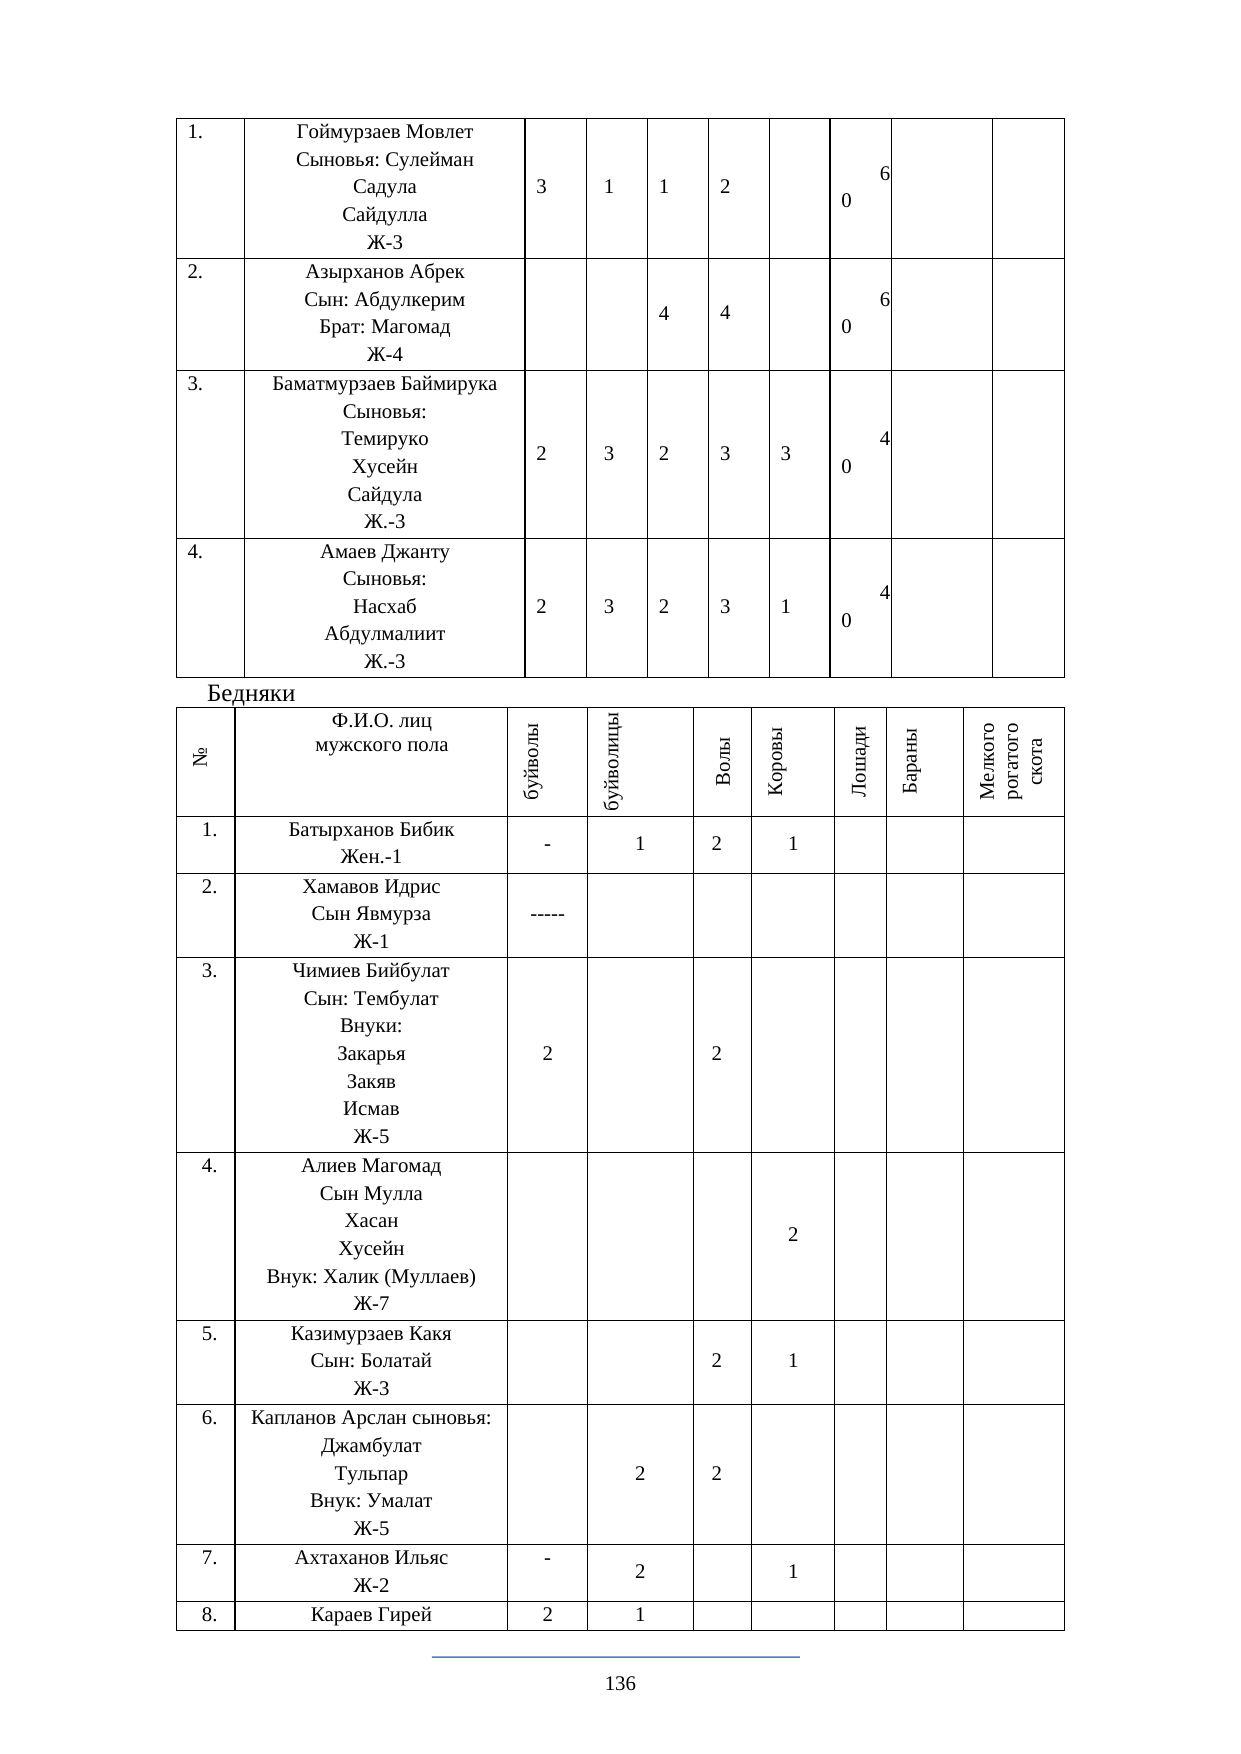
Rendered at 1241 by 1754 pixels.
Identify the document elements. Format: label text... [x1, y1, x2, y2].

table_cell Хамавов Идрис Сын Явмурза Ж-1 [236, 874, 507, 957]
table_cell Амаев Джанту Сыновья: Насхаб Абдулмалиит Ж.-3 [245, 539, 524, 677]
table_cell 4. [177, 539, 244, 677]
table_cell 1 [588, 1602, 693, 1630]
table_cell Батырханов Бибик Жен.-1 [236, 817, 507, 873]
table_cell [835, 1405, 886, 1544]
table_cell 2 [526, 371, 586, 537]
table_cell [892, 371, 992, 537]
table_cell [887, 1321, 963, 1404]
table_cell Ахтаханов Ильяс Ж-2 [236, 1545, 507, 1601]
table_cell 60 [831, 119, 891, 258]
table_cell [835, 958, 886, 1152]
table_cell [835, 1153, 886, 1319]
table_cell [887, 1545, 963, 1601]
table_cell [770, 259, 829, 370]
table_cell Казимурзаев Какя Сын: Болатай Ж-3 [236, 1321, 507, 1404]
table_cell [588, 958, 693, 1152]
table_cell [892, 259, 992, 370]
text Бедняки [148, 678, 1092, 707]
table_cell 40 [831, 539, 891, 677]
table_cell 1 [587, 119, 647, 258]
table_header Лошади [835, 708, 886, 816]
table_cell 1. [177, 817, 234, 873]
table_header Коровы [752, 708, 834, 816]
table_cell [508, 1405, 587, 1544]
table_cell 2. [177, 259, 244, 370]
table_cell 3 [587, 371, 647, 537]
table_cell [588, 1153, 693, 1319]
table_cell 60 [831, 259, 891, 370]
table_cell [835, 1602, 886, 1630]
table_cell Баматмурзаев Баймирука Сыновья: Темируко Хусейн Сайдула Ж.-3 [245, 371, 524, 537]
table_cell 3 [770, 371, 829, 537]
table_cell [588, 874, 693, 957]
table_cell [835, 1545, 886, 1601]
table_cell [964, 1321, 1064, 1404]
table_cell 3 [587, 539, 647, 677]
table_cell 4 [709, 259, 769, 370]
table_cell [964, 1405, 1064, 1544]
table_cell 1 [588, 817, 693, 873]
table_cell [993, 259, 1064, 370]
table_cell 2 [694, 1405, 751, 1544]
table_cell [964, 817, 1064, 873]
table_cell [752, 958, 834, 1152]
table_cell 2 [526, 539, 586, 677]
table_cell - [508, 1545, 587, 1601]
table_cell 2 [508, 958, 587, 1152]
table_cell [964, 958, 1064, 1152]
table_cell [887, 817, 963, 873]
table_cell 7. [177, 1545, 234, 1601]
table_cell 40 [831, 371, 891, 537]
table_cell 3 [526, 119, 586, 258]
table_header буйволы [508, 708, 587, 816]
table_cell 4. [177, 1153, 234, 1319]
table_cell 2 [709, 119, 769, 258]
table_cell [694, 1602, 751, 1630]
table_cell 2 [752, 1153, 834, 1319]
table_cell [508, 1321, 587, 1404]
table_cell [694, 1545, 751, 1601]
table_cell [887, 1153, 963, 1319]
table_header Мелкого рогатого скота [964, 708, 1064, 816]
table_cell Караев Гирей Ж-2 [236, 1602, 507, 1630]
table_cell 2 [508, 1602, 587, 1630]
table_cell [770, 119, 829, 258]
table_cell ----- [508, 874, 587, 957]
table_cell [964, 874, 1064, 957]
table_cell - [508, 817, 587, 873]
table_cell [993, 539, 1064, 677]
table_cell [892, 539, 992, 677]
table_cell [588, 1321, 693, 1404]
table_cell [526, 259, 586, 370]
table_header Волы [694, 708, 751, 816]
table_cell 2. [177, 874, 234, 957]
table_cell [694, 874, 751, 957]
table_cell Капланов Арслан сыновья: Джамбулат Тульпар Внук: Умалат Ж-5 [236, 1405, 507, 1544]
table_cell [752, 874, 834, 957]
table_cell Гоймурзаев Мовлет Сыновья: Сулейман Садула Сайдулла Ж-3 [245, 119, 524, 258]
table_cell Азырханов Абрек Сын: Абдулкерим Брат: Магомад Ж-4 [245, 259, 524, 370]
table_cell [964, 1153, 1064, 1319]
table_cell 2 [588, 1405, 693, 1544]
table_cell 4 [648, 259, 708, 370]
table_cell [752, 1602, 834, 1630]
table_cell 1 [648, 119, 708, 258]
table_cell [964, 1602, 1064, 1630]
table_cell Алиев Магомад Сын Мулла Хасан Хусейн Внук: Халик (Муллаев) Ж-7 [236, 1153, 507, 1319]
table_header № [177, 708, 234, 816]
table_cell 2 [694, 958, 751, 1152]
table_cell 2 [648, 539, 708, 677]
table_cell [892, 119, 992, 258]
table_cell [587, 259, 647, 370]
table_cell 6. [177, 1405, 234, 1544]
table_cell [752, 1405, 834, 1544]
table_cell [887, 1405, 963, 1544]
table_cell 3. [177, 371, 244, 537]
table_cell [993, 371, 1064, 537]
table_cell 1 [752, 817, 834, 873]
table_cell [835, 817, 886, 873]
table_cell 3. [177, 958, 234, 1152]
table_cell 1 [752, 1321, 834, 1404]
table_header Ф.И.О. лиц мужского пола [236, 708, 507, 816]
table_header буйволицы [588, 708, 693, 816]
table_cell [887, 874, 963, 957]
table_cell Чимиев Бийбулат Сын: Тембулат Внуки: Закарья Закяв Исмав Ж-5 [236, 958, 507, 1152]
table_cell [835, 1321, 886, 1404]
table_cell [694, 1153, 751, 1319]
table_cell 1 [752, 1545, 834, 1601]
table_cell [993, 119, 1064, 258]
table_cell 8. [177, 1602, 234, 1630]
table_cell 5. [177, 1321, 234, 1404]
table_cell 1 [770, 539, 829, 677]
table_cell [887, 958, 963, 1152]
table_cell 3 [709, 539, 769, 677]
table_cell [835, 874, 886, 957]
table_header Бараны [887, 708, 963, 816]
table_cell [964, 1545, 1064, 1601]
table_cell 1. [177, 119, 244, 258]
table_cell [887, 1602, 963, 1630]
table_cell 3 [709, 371, 769, 537]
table_cell 2 [694, 817, 751, 873]
table_cell 2 [588, 1545, 693, 1601]
table_cell [508, 1153, 587, 1319]
table_cell 2 [648, 371, 708, 537]
table_cell 2 [694, 1321, 751, 1404]
